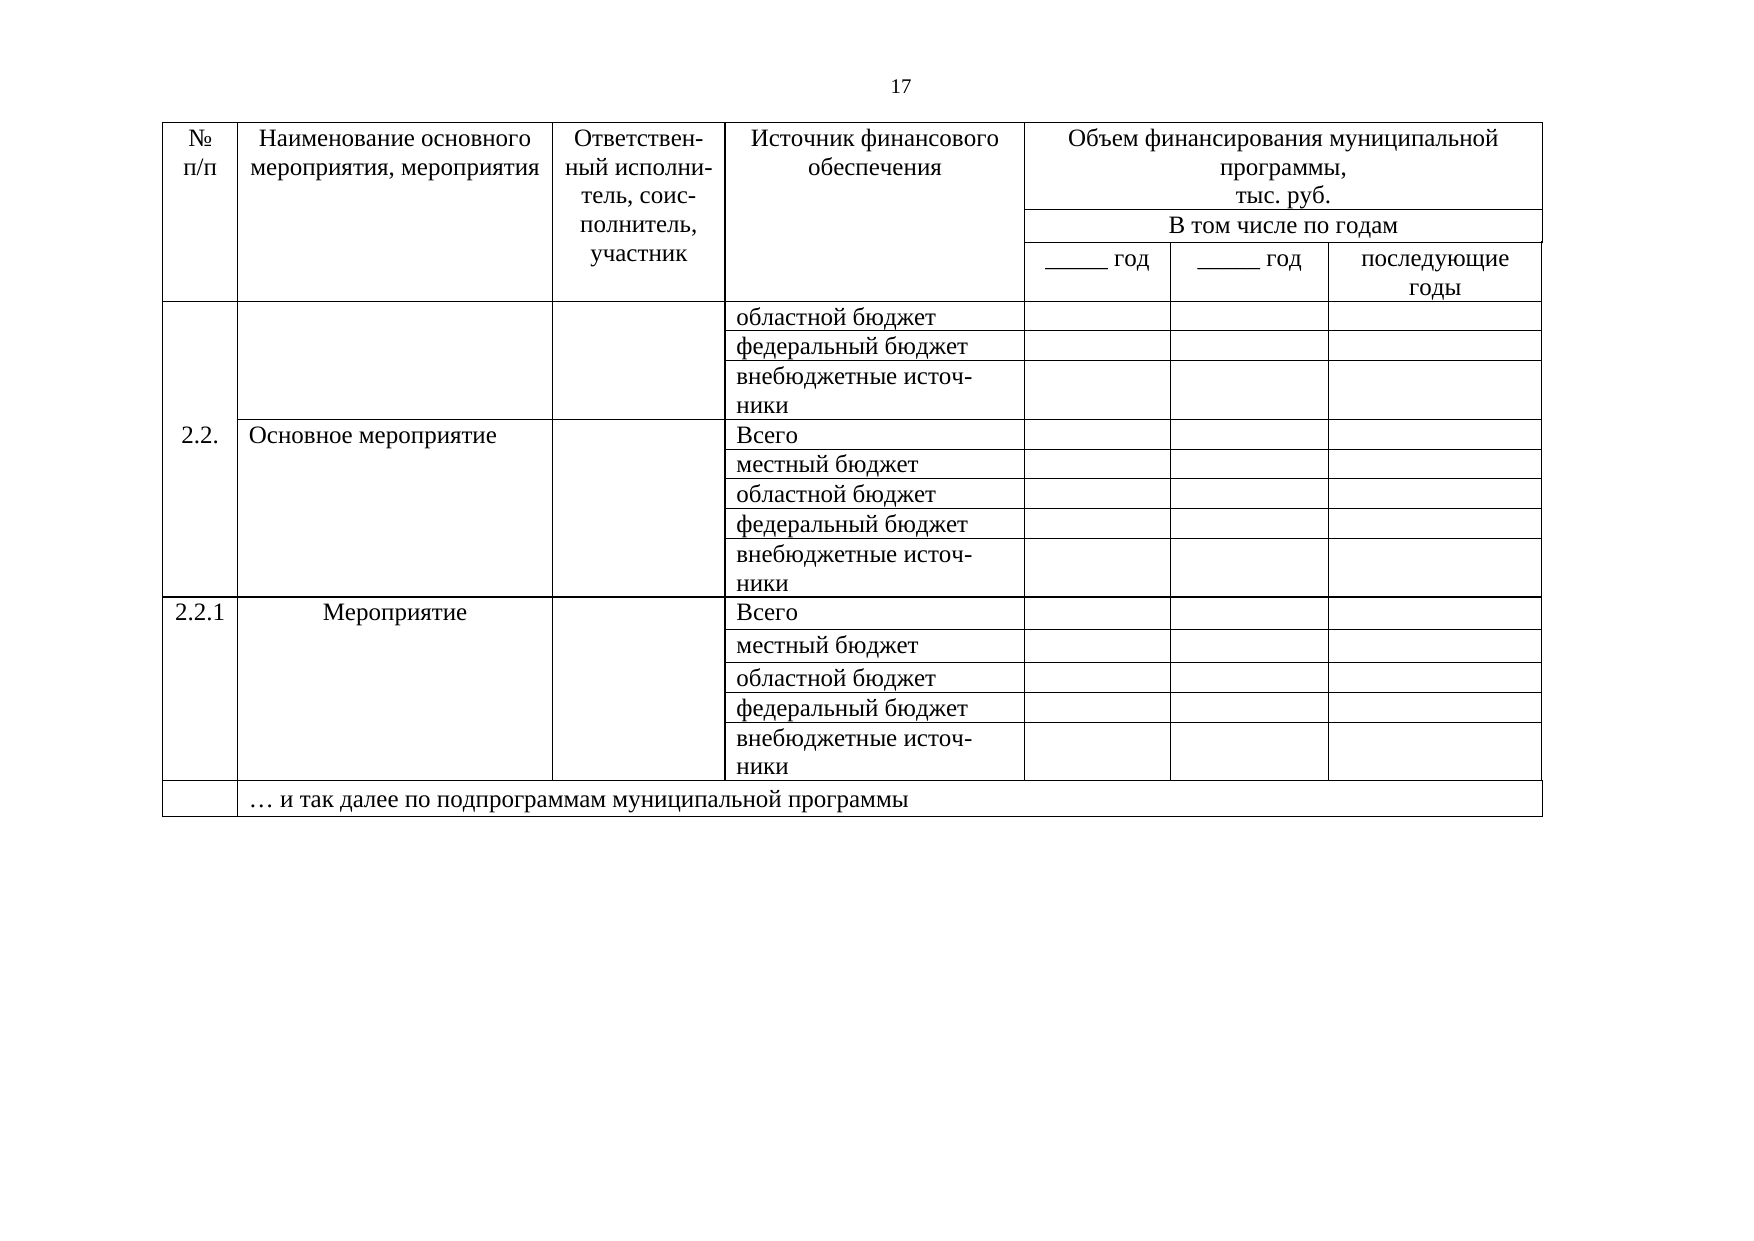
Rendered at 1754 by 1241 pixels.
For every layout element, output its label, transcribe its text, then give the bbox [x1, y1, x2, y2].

table_cell [1171, 509, 1328, 538]
table_cell внебюджетные источники [726, 361, 1024, 419]
table_cell [553, 598, 724, 780]
table_cell местный бюджет [726, 630, 1024, 662]
table_cell [1171, 539, 1328, 596]
table_header Источник финансового обеспечения [726, 123, 1024, 301]
table_cell [1025, 630, 1170, 662]
table_cell областной бюджет [726, 479, 1024, 508]
table_cell областной бюджет [726, 302, 1024, 330]
table_cell Всего [726, 598, 1024, 629]
table_cell [1171, 630, 1328, 662]
table_cell [553, 420, 724, 596]
table_cell Всего [726, 420, 1024, 448]
table_cell [1329, 693, 1541, 722]
table_cell [1025, 693, 1170, 722]
table_cell 2.2.1 [163, 598, 237, 780]
table_cell [1329, 509, 1541, 538]
table_cell [1025, 361, 1170, 419]
table_cell [1025, 302, 1170, 330]
table_cell федеральный бюджет [726, 509, 1024, 538]
table_cell [1329, 723, 1541, 780]
table_cell [1329, 479, 1541, 508]
table_cell [1025, 539, 1170, 596]
table_cell [1025, 723, 1170, 780]
table_cell федеральный бюджет [726, 331, 1024, 360]
table_cell Мероприятие [238, 598, 552, 780]
table_cell [1171, 723, 1328, 780]
table_cell [1171, 420, 1328, 448]
table_cell [1171, 361, 1328, 419]
table_cell [1329, 420, 1541, 448]
table_cell [1329, 539, 1541, 596]
table_cell _____ год [1171, 243, 1328, 301]
table_cell В том числе по годам [1025, 210, 1542, 242]
table_cell Основное мероприятие [238, 420, 552, 596]
table_cell … и так далее по подпрограммам муниципальной программы [238, 781, 1542, 816]
table_cell [1171, 302, 1328, 330]
table_cell [1329, 630, 1541, 662]
table_cell [1171, 693, 1328, 722]
table_cell [1025, 509, 1170, 538]
table_header № п/п [163, 123, 237, 301]
table_cell [1025, 450, 1170, 478]
table_cell [1171, 663, 1328, 692]
table_cell последующие годы [1329, 243, 1541, 301]
table_cell [1329, 598, 1541, 629]
table_cell [1171, 450, 1328, 478]
table_cell [1025, 331, 1170, 360]
table_cell федеральный бюджет [726, 693, 1024, 722]
table_header Ответственный исполнитель, соисполнитель, участник [553, 123, 724, 301]
table_cell [1025, 479, 1170, 508]
table_cell [1329, 663, 1541, 692]
table_cell [1025, 663, 1170, 692]
table_header Объем финансирования муниципальной программы, тыс. руб. [1025, 123, 1542, 209]
table_cell [1329, 361, 1541, 419]
table_cell [1025, 420, 1170, 448]
table_cell [163, 781, 237, 816]
table_cell [1171, 598, 1328, 629]
table_header Наименование основного мероприятия, мероприятия [238, 123, 552, 301]
table_cell [1025, 598, 1170, 629]
table_cell [1171, 331, 1328, 360]
table_cell _____ год [1025, 243, 1170, 301]
table_cell [1329, 331, 1541, 360]
table_cell [1329, 450, 1541, 478]
table_cell [1329, 302, 1541, 330]
table_cell 2.2. [163, 419, 237, 596]
table_cell внебюджетные источники [726, 539, 1024, 596]
table_cell местный бюджет [726, 450, 1024, 478]
table_cell внебюджетные источники [726, 723, 1024, 780]
table_cell [1171, 479, 1328, 508]
table_cell областной бюджет [726, 663, 1024, 692]
